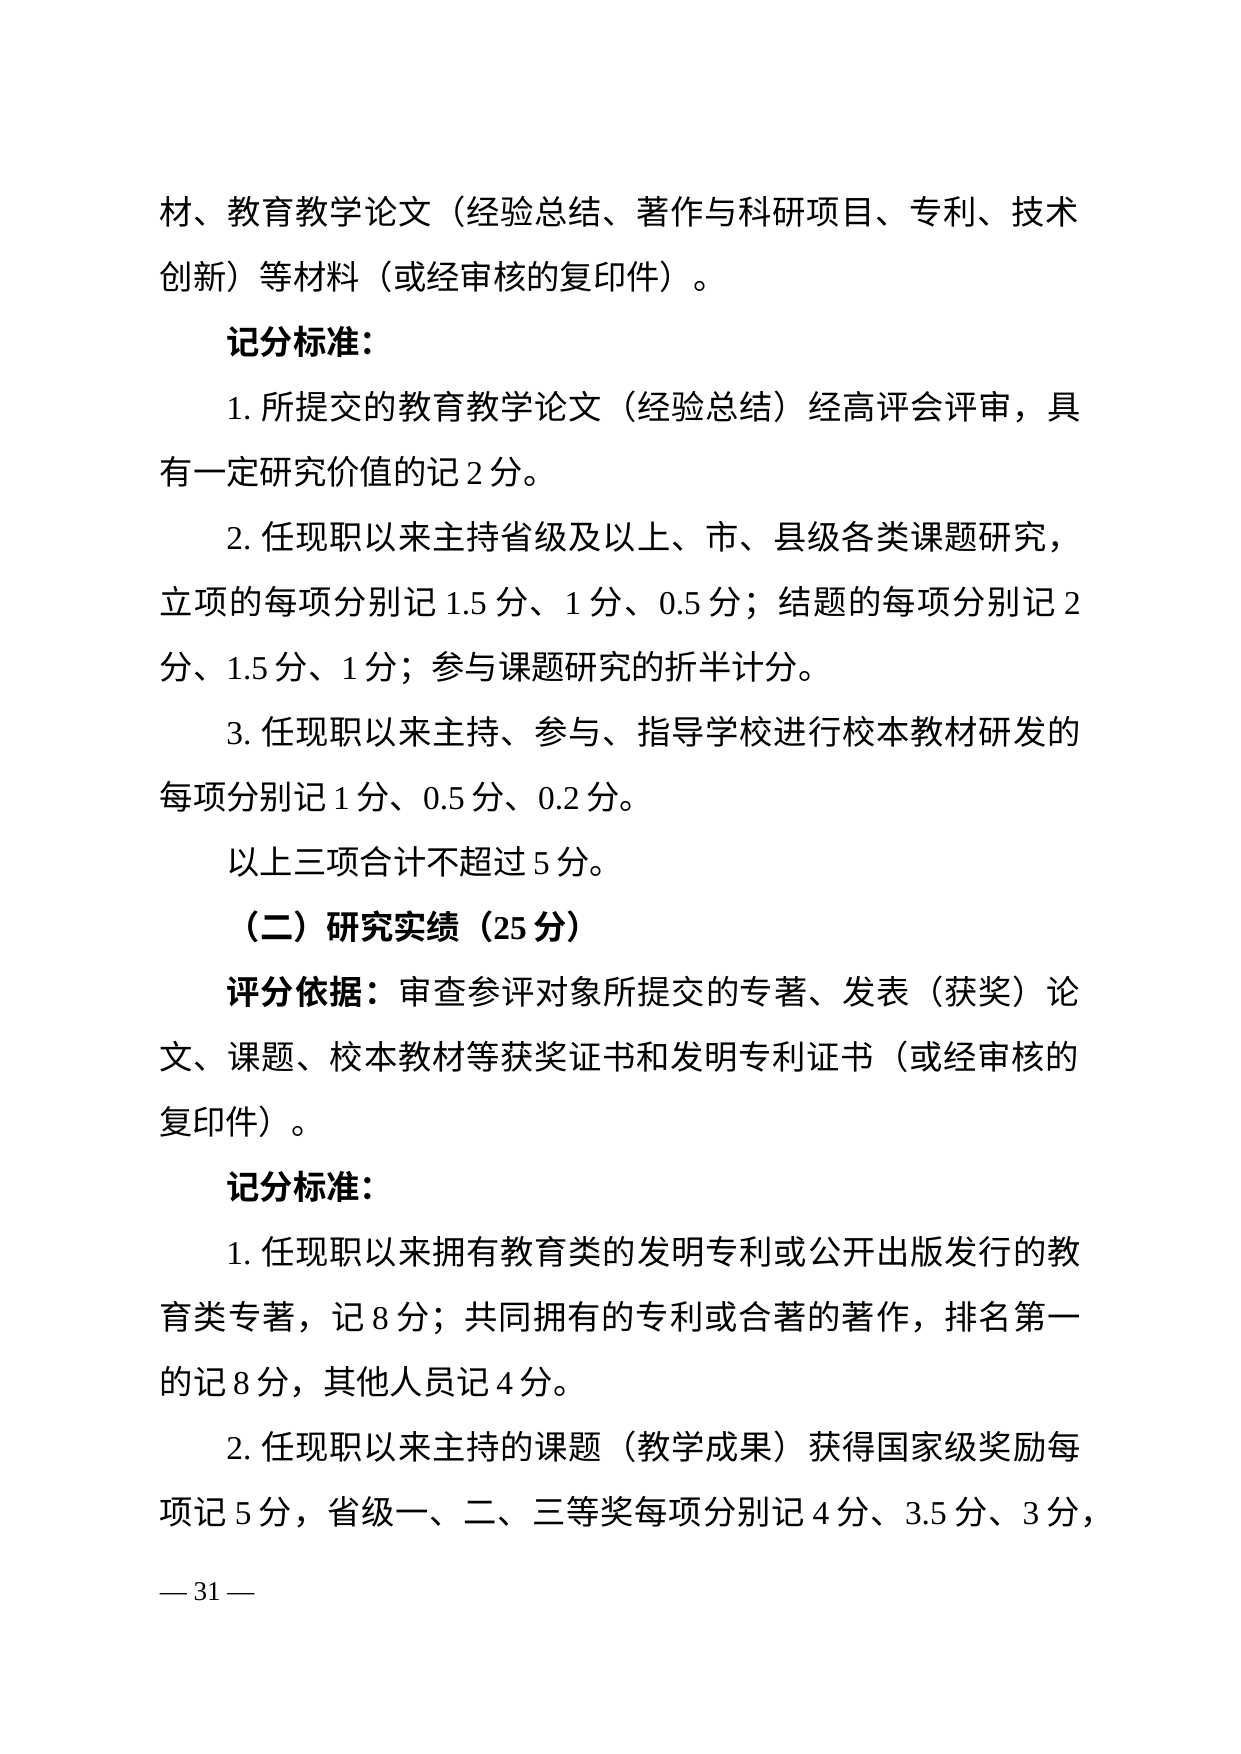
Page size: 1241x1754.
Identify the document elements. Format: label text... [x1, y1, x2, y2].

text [159, 177, 1081, 307]
text 记分标准： [159, 307, 1081, 372]
text 记分标准： [159, 1152, 1081, 1217]
text 3. 任现职以来主持、参与、指导学校进行校本教材研发的每项分别记1分、0.5分、0.2分。 [159, 697, 1081, 827]
text 1. 任现职以来拥有教育类的发明专利或公开出版发行的教育类专著，记8分；共同拥有的专利或合著的著作，排名第一的记8分，其他人员记4分。 [159, 1217, 1081, 1412]
text 1. 所提交的教育教学论文（经验总结）经高评会评审，具有一定研究价值的记2分。 [159, 372, 1081, 502]
text 2. 任现职以来主持省级及以上、市、县级各类课题研究，立项的每项分别记1.5分、1分、0.5分；结题的每项分别记2分、1.5分、1分；参与课题研究的折半计分。 [159, 502, 1081, 697]
text （二）研究实绩（25分） [159, 892, 1081, 957]
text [159, 1412, 1081, 1542]
text 评分依据：审查参评对象所提交的专著、发表（获奖）论文、课题、校本教材等获奖证书和发明专利证书（或经审核的复印件）。 [159, 957, 1081, 1152]
text 以上三项合计不超过5分。 [159, 827, 1081, 892]
